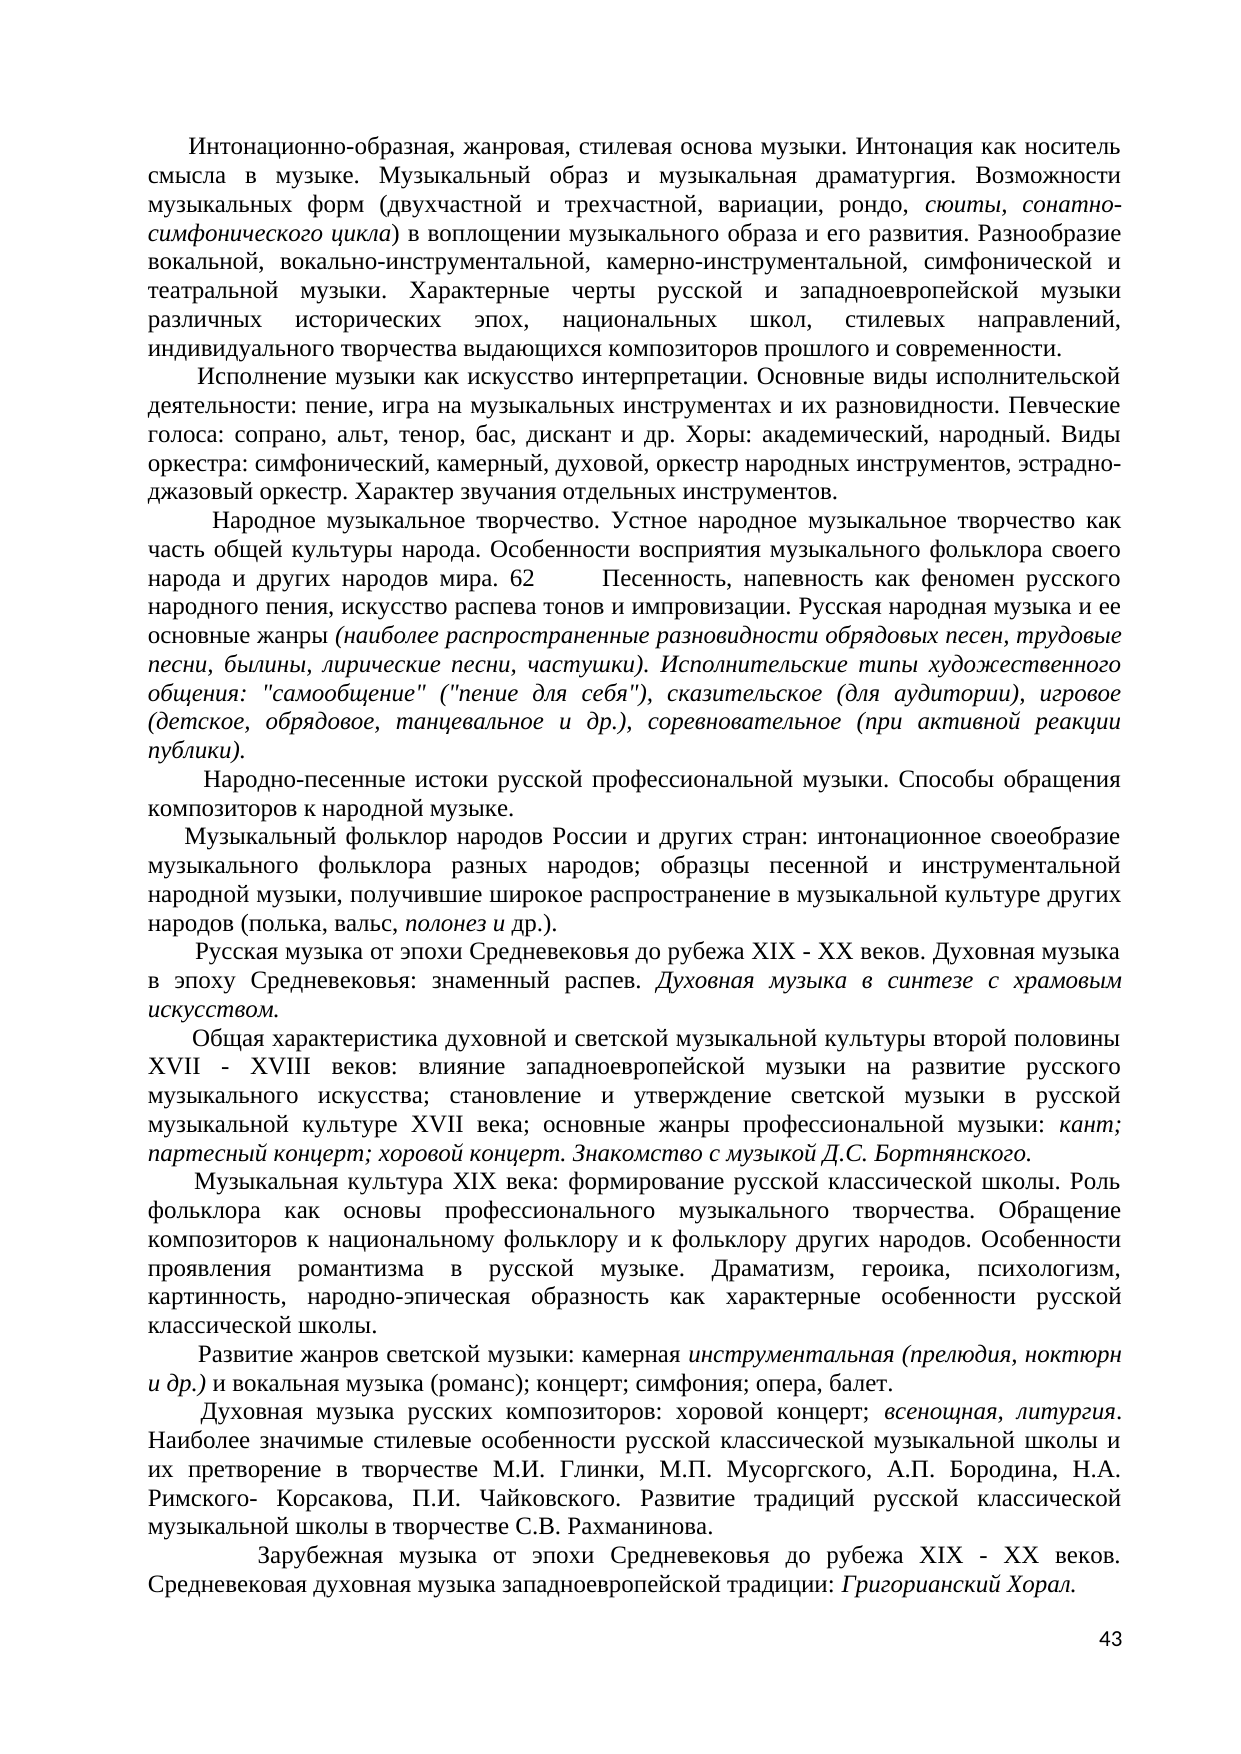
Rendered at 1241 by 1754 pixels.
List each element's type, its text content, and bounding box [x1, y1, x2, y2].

text Народно-песенные истоки русской профессиональной музыки. Способы обращения композиторов к народной музыке. [148, 764, 1122, 821]
text Общая характеристика духовной и светской музыкальной культуры второй половины XVII - XVIII веков: влияние западноевропейской музыки на развитие русского музыкального искусства; становление и утверждение светской музыки в русской музыкальной культуре XVII века; основные жанры профессиональной музыки: кант; партесный концерт; хоровой концерт. Знакомство с музыкой Д.С. Бортнянского. [148, 1023, 1122, 1166]
text Музыкальная культура XIX века: формирование русской классической школы. Роль фольклора как основы профессионального музыкального творчества. Обращение композиторов к национальному фольклору и к фольклору других народов. Особенности проявления романтизма в русской музыке. Драматизм, героика, психологизм, картинность, народно-эпическая образность как характерные особенности русской классической школы. [148, 1166, 1122, 1339]
text Музыкальный фольклор народов России и других стран: интонационное своеобразие музыкального фольклора разных народов; образцы песенной и инструментальной народной музыки, получившие широкое распространение в музыкальной культуре других народов (полька, вальс, полонез и др.). [148, 821, 1122, 936]
text Зарубежная музыка от эпохи Средневековья до рубежа XIX - XX веков. Средневековая духовная музыка западноевропейской традиции: Григорианский Хорал. [148, 1540, 1122, 1598]
text Исполнение музыки как искусство интерпретации. Основные виды исполнительской деятельности: пение, игра на музыкальных инструментах и их разновидности. Певческие голоса: сопрано, альт, тенор, бас, дискант и др. Хоры: академический, народный. Виды оркестра: симфонический, камерный, духовой, оркестр народных инструментов, эстрадно- джазовый оркестр. Характер звучания отдельных инструментов. [148, 361, 1122, 505]
text Развитие жанров светской музыки: камерная инструментальная (прелюдия, ноктюрн и др.) и вокальная музыка (романс); концерт; симфония; опера, балет. [148, 1339, 1122, 1396]
text Духовная музыка русских композиторов: хоровой концерт; всенощная, литургия. Наиболее значимые стилевые особенности русской классической музыкальной школы и их претворение в творчестве М.И. Глинки, М.П. Мусоргского, А.П. Бородина, Н.А. Римского- Корсакова, П.И. Чайковского. Развитие традиций русской классической музыкальной школы в творчестве С.В. Рахманинова. [148, 1396, 1122, 1540]
text Русская музыка от эпохи Средневековья до рубежа XIX - XX веков. Духовная музыка в эпоху Средневековья: знаменный распев. Духовная музыка в синтезе с храмовым искусством. [148, 936, 1122, 1023]
text Народное музыкальное творчество. Устное народное музыкальное творчество как часть общей культуры народа. Особенности восприятия музыкального фольклора своего народа и других народов мира. 62 Песенность, напевность как феномен русского народного пения, искусство распева тонов и импровизации. Русская народная музыка и ее основные жанры (наиболее распространенные разновидности обрядовых песен, трудовые песни, былины, лирические песни, частушки). Исполнительские типы художественного общения: "самообщение" ("пение для себя"), сказительское (для аудитории), игровое (детское, обрядовое, танцевальное и др.), соревновательное (при активной реакции публики). [148, 505, 1122, 764]
text Интонационно-образная, жанровая, стилевая основа музыки. Интонация как носитель смысла в музыке. Музыкальный образ и музыкальная драматургия. Возможности музыкальных форм (двухчастной и трехчастной, вариации, рондо, сюиты, сонатно-симфонического цикла) в воплощении музыкального образа и его развития. Разнообразие вокальной, вокально-инструментальной, камерно-инструментальной, симфонической и театральной музыки. Характерные черты русской и западноевропейской музыки различных исторических эпох, национальных школ, стилевых направлений, индивидуального творчества выдающихся композиторов прошлого и современности. [148, 131, 1122, 361]
